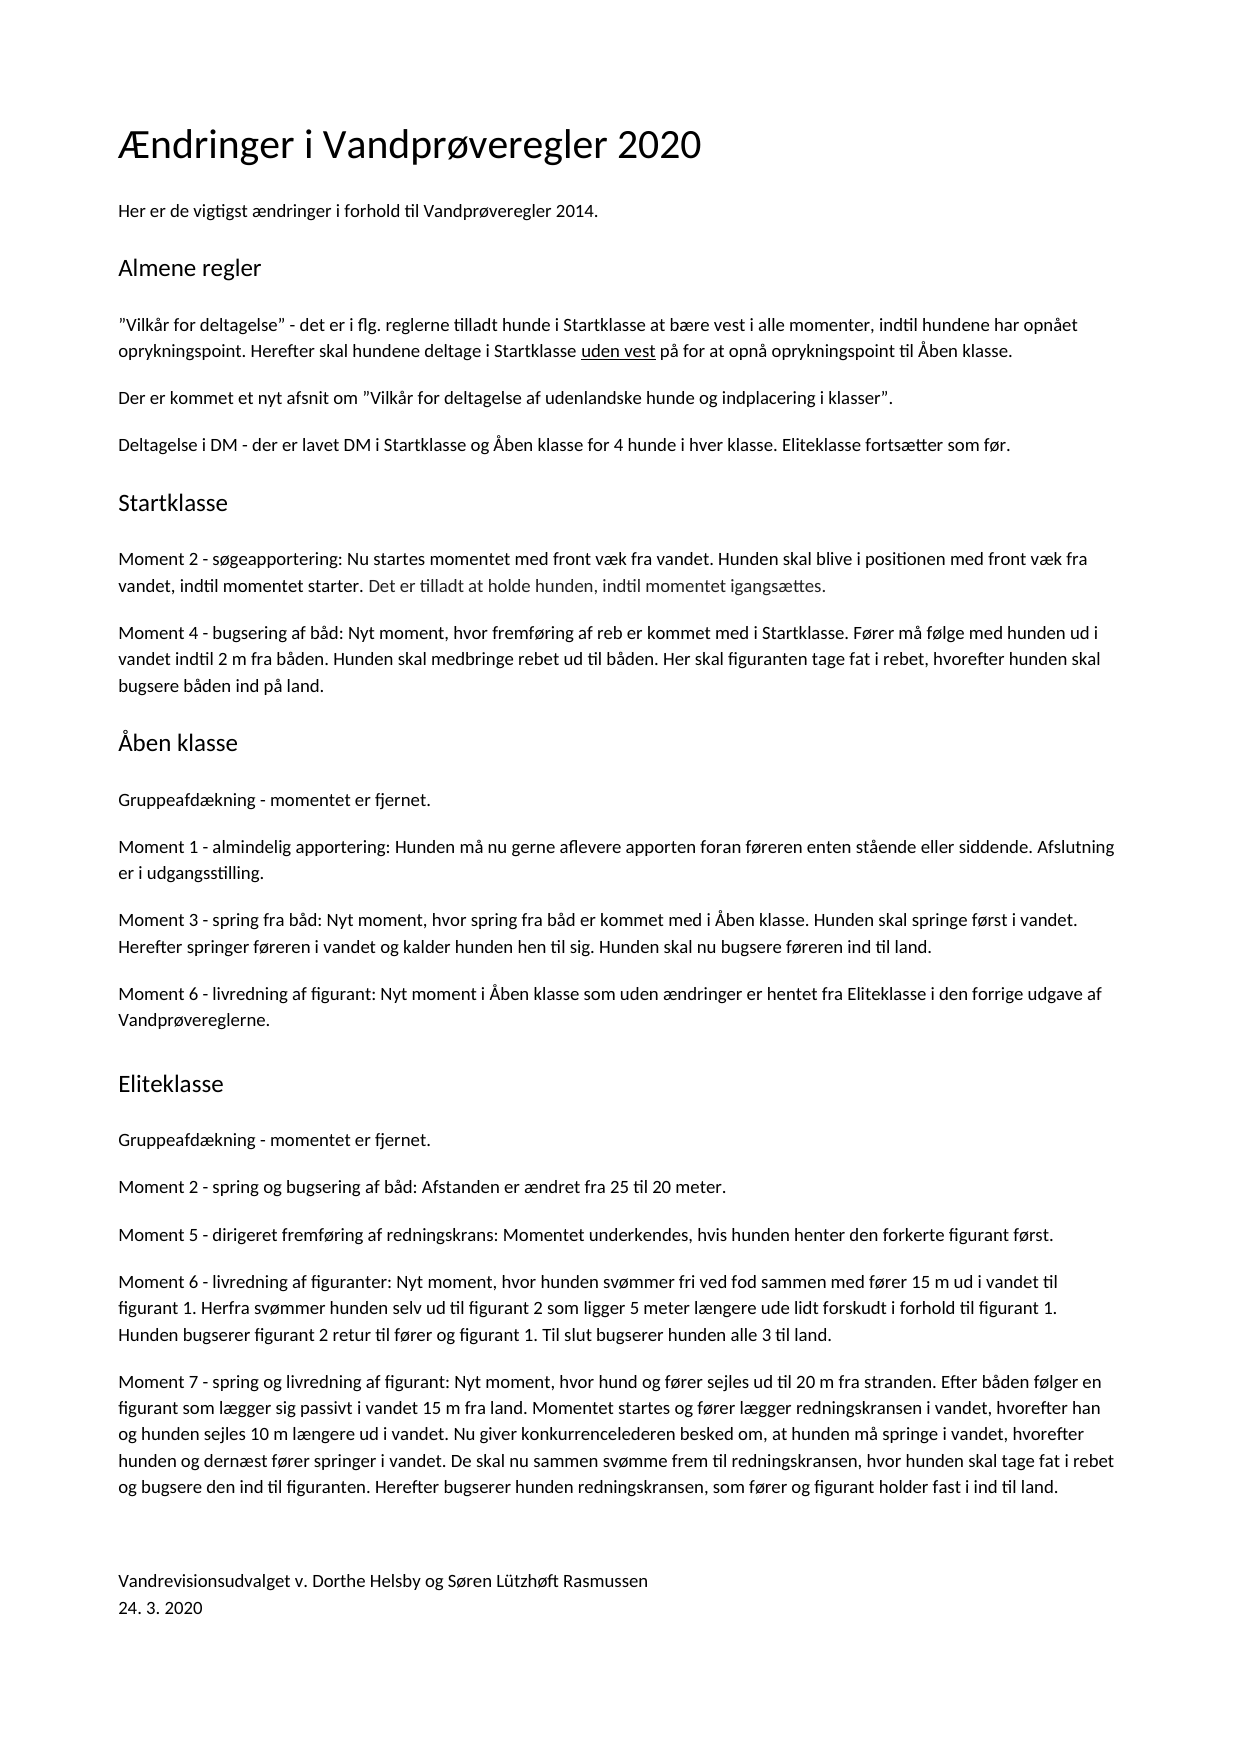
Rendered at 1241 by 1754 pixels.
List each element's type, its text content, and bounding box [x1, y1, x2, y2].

text Vandrevisionsudvalget v. Dorthe Helsby og Søren Lützhøft Rasmussen 24. 3. 2020 [118, 1570, 1122, 1619]
text Moment 1 - almindelig apportering: Hunden må nu gerne aflevere apporten foran føreren enten stående eller siddende. Afslutning er i udgangsstilling. [118, 835, 1122, 884]
text Deltagelse i DM - der er lavet DM i Startklasse og Åben klasse for 4 hunde i hver klasse. Eliteklasse fortsætter som før. Startklasse Moment 2 - søgeapportering: Nu startes momentet med front væk fra vandet. Hunden skal blive i positionen med front væk fra vandet, indtil momentet starter. Det er tilladt at holde hunden, indtil momentet igangsættes. [118, 433, 1122, 597]
text Moment 7 - spring og livredning af figurant: Nyt moment, hvor hund og fører sejles ud til 20 m fra stranden. Efter båden følger en figurant som lægger sig passivt i vandet 15 m fra land. Momentet startes og fører lægger redningskransen i vandet, hvorefter han og hunden sejles 10 m længere ud i vandet. Nu giver konkurrencelederen besked om, at hunden må springe i vandet, hvorefter hunden og dernæst fører springer i vandet. De skal nu sammen svømme frem til redningskransen, hvor hunden skal tage fat i rebet og bugsere den ind til figuranten. Herefter bugserer hunden redningskransen, som fører og figurant holder fast i ind til land. [118, 1370, 1122, 1498]
text Moment 3 - spring fra båd: Nyt moment, hvor spring fra båd er kommet med i Åben klasse. Hunden skal springe først i vandet. Herefter springer føreren i vandet og kalder hunden hen til sig. Hunden skal nu bugsere føreren ind til land. [118, 909, 1122, 958]
text Moment 2 - spring og bugsering af båd: Afstanden er ændret fra 25 til 20 meter. [118, 1176, 1122, 1198]
text Der er kommet et nyt afsnit om ”Vilkår for deltagelse af udenlandske hunde og indplacering i klasser”. [118, 386, 1122, 409]
text Ændringer i Vandprøveregler 2020 Her er de vigtigst ændringer i forhold til Vandprøveregler 2014. Almene regler ”Vilkår for deltagelse” - det er i flg. reglerne tilladt hunde i Startklasse at bære vest i alle momenter, indtil hundene har opnået oprykningspoint. Herefter skal hundene deltage i Startklasse uden vest på for at opnå oprykningspoint til Åben klasse. [118, 118, 1122, 362]
text Moment 5 - dirigeret fremføring af redningskrans: Momentet underkendes, hvis hunden henter den forkerte figurant først. [118, 1223, 1122, 1246]
text Moment 4 - bugsering af båd: Nyt moment, hvor fremføring af reb er kommet med i Startklasse. Fører må følge med hunden ud i vandet indtil 2 m fra båden. Hunden skal medbringe rebet ud til båden. Her skal figuranten tage fat i rebet, hvorefter hunden skal bugsere båden ind på land. Åben klasse Gruppeafdækning - momentet er fjernet. [118, 621, 1122, 811]
text Moment 6 - livredning af figurant: Nyt moment i Åben klasse som uden ændringer er hentet fra Eliteklasse i den forrige udgave af Vandprøvereglerne. Eliteklasse Gruppeafdækning - momentet er fjernet. [118, 982, 1122, 1151]
text Moment 6 - livredning af figuranter: Nyt moment, hvor hunden svømmer fri ved fod sammen med fører 15 m ud i vandet til figurant 1. Herfra svømmer hunden selv ud til figurant 2 som ligger 5 meter længere ude lidt forskudt i forhold til figurant 1. Hunden bugserer figurant 2 retur til fører og figurant 1. Til slut bugserer hunden alle 3 til land. [118, 1270, 1122, 1346]
